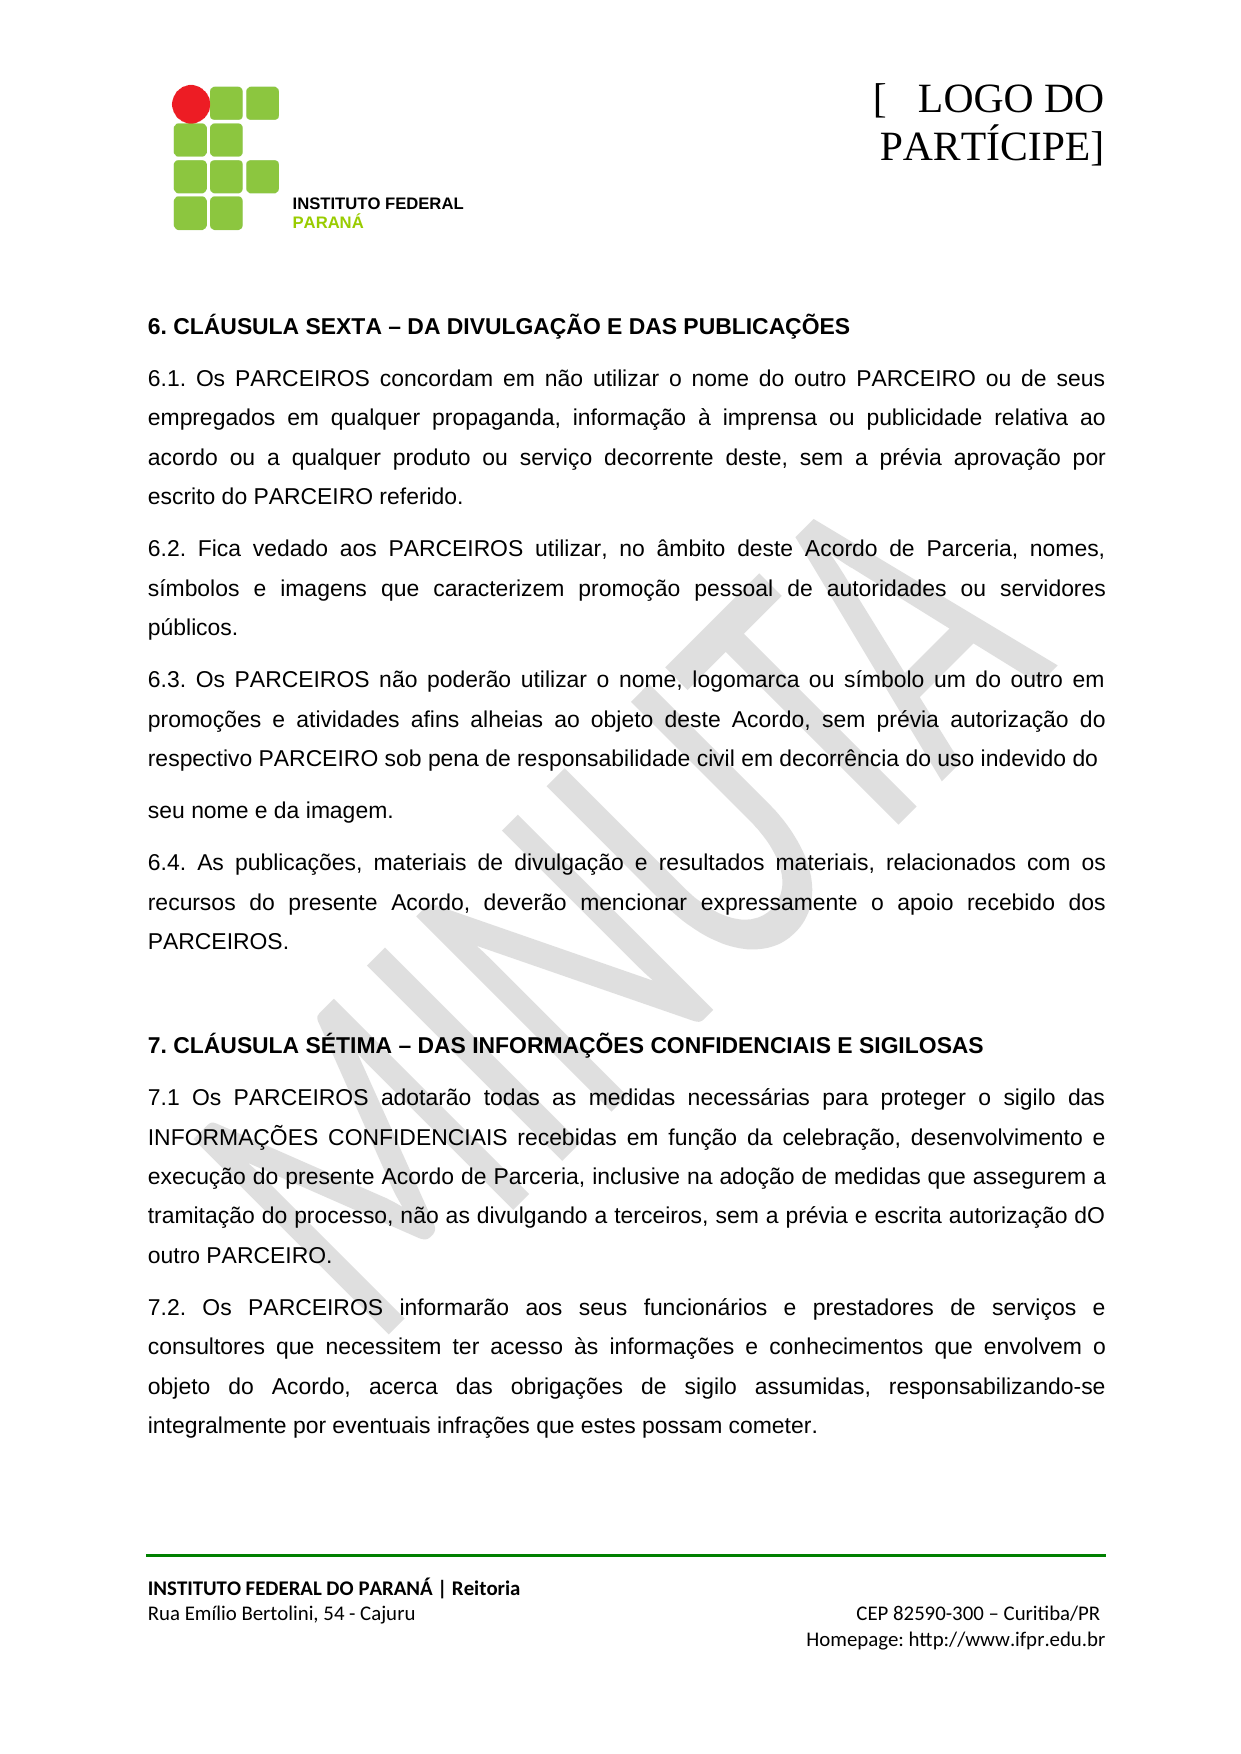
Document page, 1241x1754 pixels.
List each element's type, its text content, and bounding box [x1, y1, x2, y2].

text 7. CLÁUSULA SÉTIMA – DAS INFORMAÇÕES CONFIDENCIAIS E SIGILOSAS [148, 1032, 1106, 1058]
text 7.1 Os PARCEIROS adotarão todas as medidas necessárias para proteger o sigilo das INFORMAÇÕES CONFIDENCIAIS recebidas em função da celebração, desenvolvimento e execução do presente Acordo de Parceria, inclusive na adoção de medidas que assegurem a tramitação do processo, não as divulgando a terceiros, sem a prévia e escrita autorização dO outro PARCEIRO. [148, 1084, 1106, 1268]
picture [170, 83, 282, 232]
text 7.2. Os PARCEIROS informarão aos seus funcionários e prestadores de serviços e consultores que necessitem ter acesso às informações e conhecimentos que envolvem o objeto do Acordo, acerca das obrigações de sigilo assumidas, responsabilizando-se integralmente por eventuais infrações que estes possam cometer. [148, 1294, 1106, 1439]
text 6.1. Os PARCEIROS concordam em não utilizar o nome do outro PARCEIRO ou de seus empregados em qualquer propaganda, informação à imprensa ou publicidade relativa ao acordo ou a qualquer produto ou serviço decorrente deste, sem a prévia aprovação por escrito do PARCEIRO referido. [148, 365, 1106, 509]
text 6. CLÁUSULA SEXTA – DA DIVULGAÇÃO E DAS PUBLICAÇÕES [148, 313, 1106, 339]
text 6.2. Fica vedado aos PARCEIROS utilizar, no âmbito deste Acordo de Parceria, nomes, símbolos e imagens que caracterizem promoção pessoal de autoridades ou servidores públicos. [148, 535, 1106, 641]
text 6.4. As publicações, materiais de divulgação e resultados materiais, relacionados com os recursos do presente Acordo, deverão mencionar expressamente o apoio recebido dos PARCEIROS. [148, 849, 1106, 954]
text seu nome e da imagem. [148, 797, 1106, 823]
text 6.3. Os PARCEIROS não poderão utilizar o nome, logomarca ou símbolo um do outro em promoções e atividades afins alheias ao objeto deste Acordo, sem prévia autorização do respectivo PARCEIRO sob pena de responsabilidade civil em decorrência do uso indevido do [148, 666, 1106, 771]
